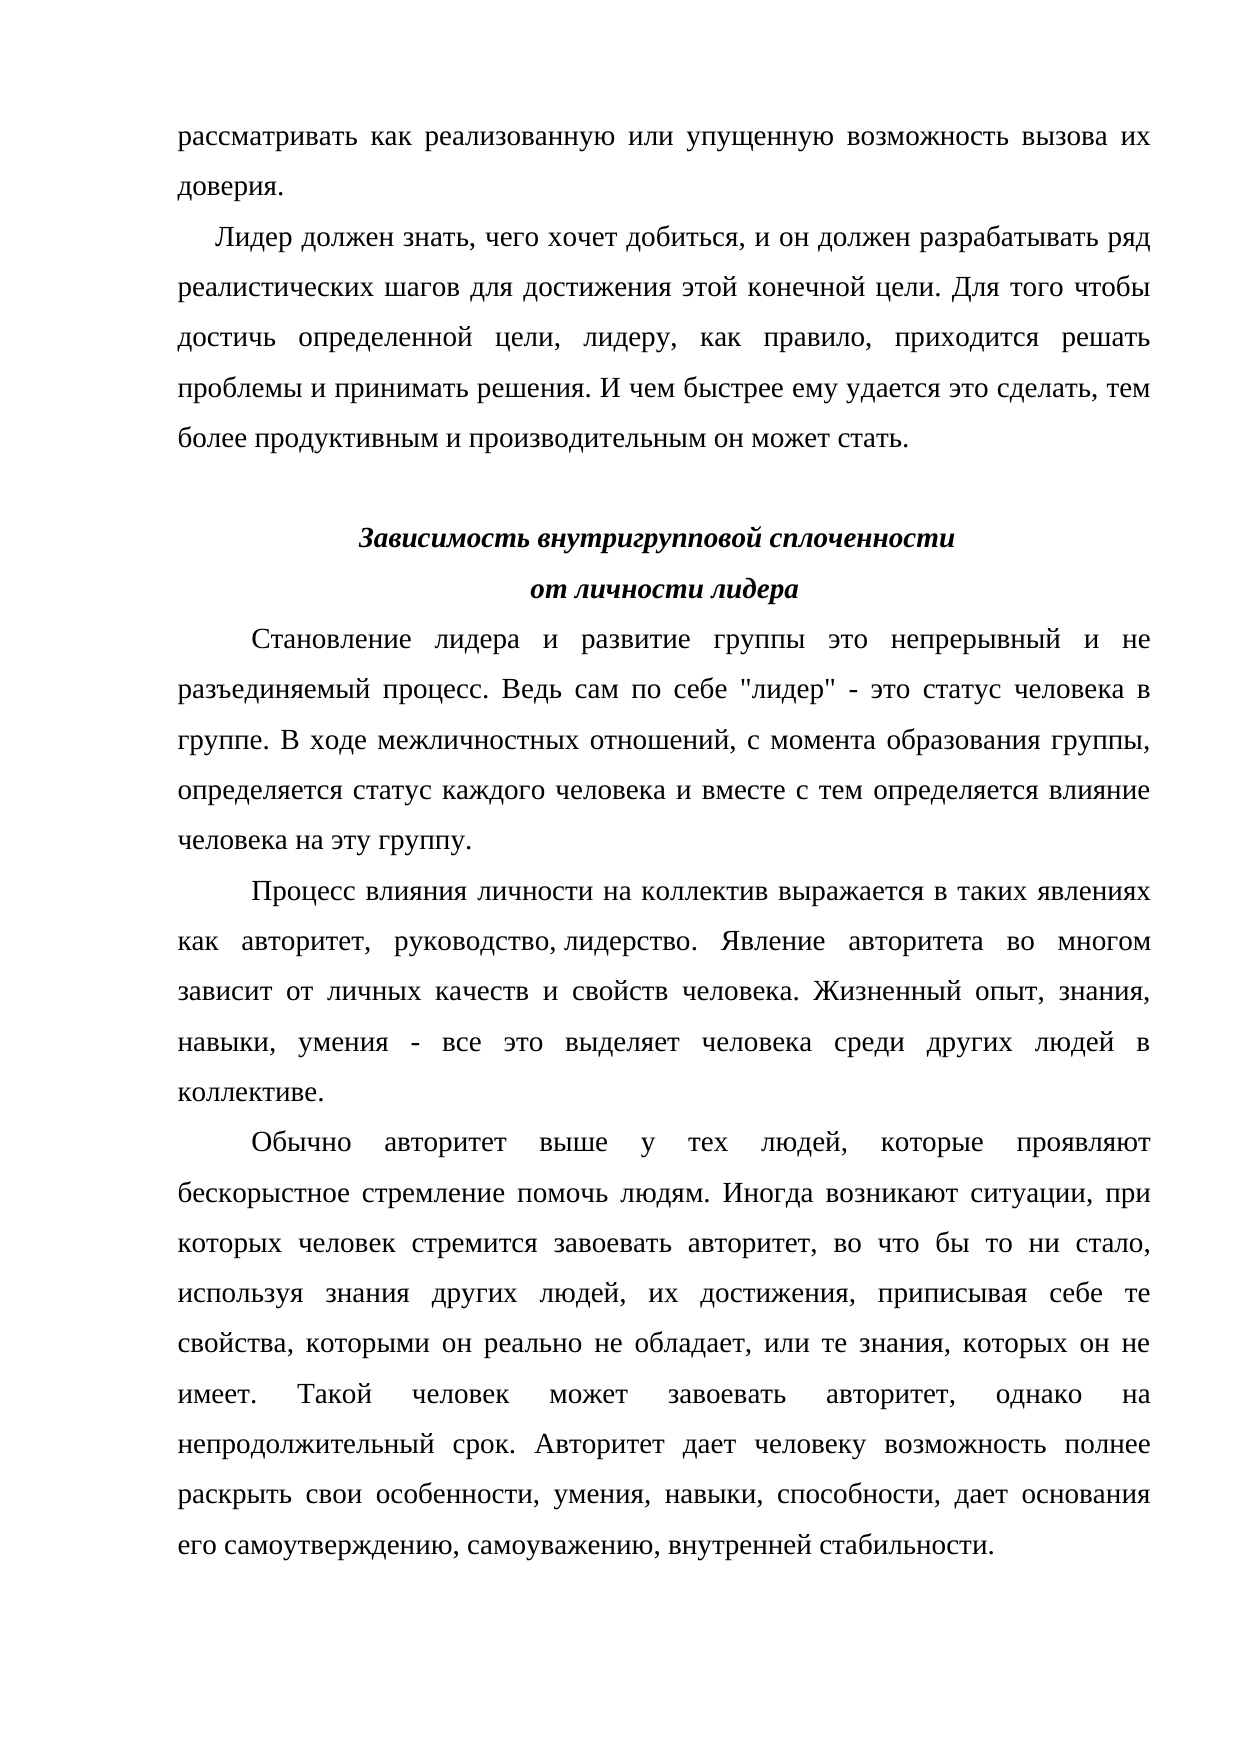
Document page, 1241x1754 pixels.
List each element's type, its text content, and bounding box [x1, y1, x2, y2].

text Зависимость внутригрупповой сплоченности от личности лидера [177, 521, 1152, 604]
text Обычно авторитет выше у тех людей, которые проявляют бескорыстное стремление помочь людям. Иногда возникают ситуации, при которых человек стремится завоевать авторитет, во что бы то ни стало, используя знания других людей, их достижения, приписывая себе те свойства, которыми он реально не обладает, или те знания, которых он не имеет. Такой человек может завоевать авторитет, однако на непродолжительный срок. Авторитет дает человеку возможность полнее раскрыть свои особенности, умения, навыки, способности, дает основания его самоутверждению, самоуважению, внутренней стабильности. [177, 1124, 1152, 1560]
text Лидер должен знать, чего хочет добиться, и он должен разрабатывать ряд реалистических шагов для достижения этой конечной цели. Для того чтобы достичь определенной цели, лидеру, как правило, приходится решать проблемы и принимать решения. И чем быстрее ему удается это сделать, тем более продуктивным и производительным он может стать. [177, 219, 1152, 453]
text Становление лидера и развитие группы это непрерывный и не разъединяемый процесс. Ведь сам по себе "лидер" - это статус человека в группе. В ходе межличностных отношений, с момента образования группы, определяется статус каждого человека и вместе с тем определяется влияние человека на эту группу. [177, 621, 1152, 856]
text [177, 118, 1152, 202]
text Процесс влияния личности на коллектив выражается в таких явлениях как авторитет, руководство, лидерство. Явление авторитета во многом зависит от личных качеств и свойств человека. Жизненный опыт, знания, навыки, умения - все это выделяет человека среди других людей в коллективе. [177, 873, 1152, 1108]
